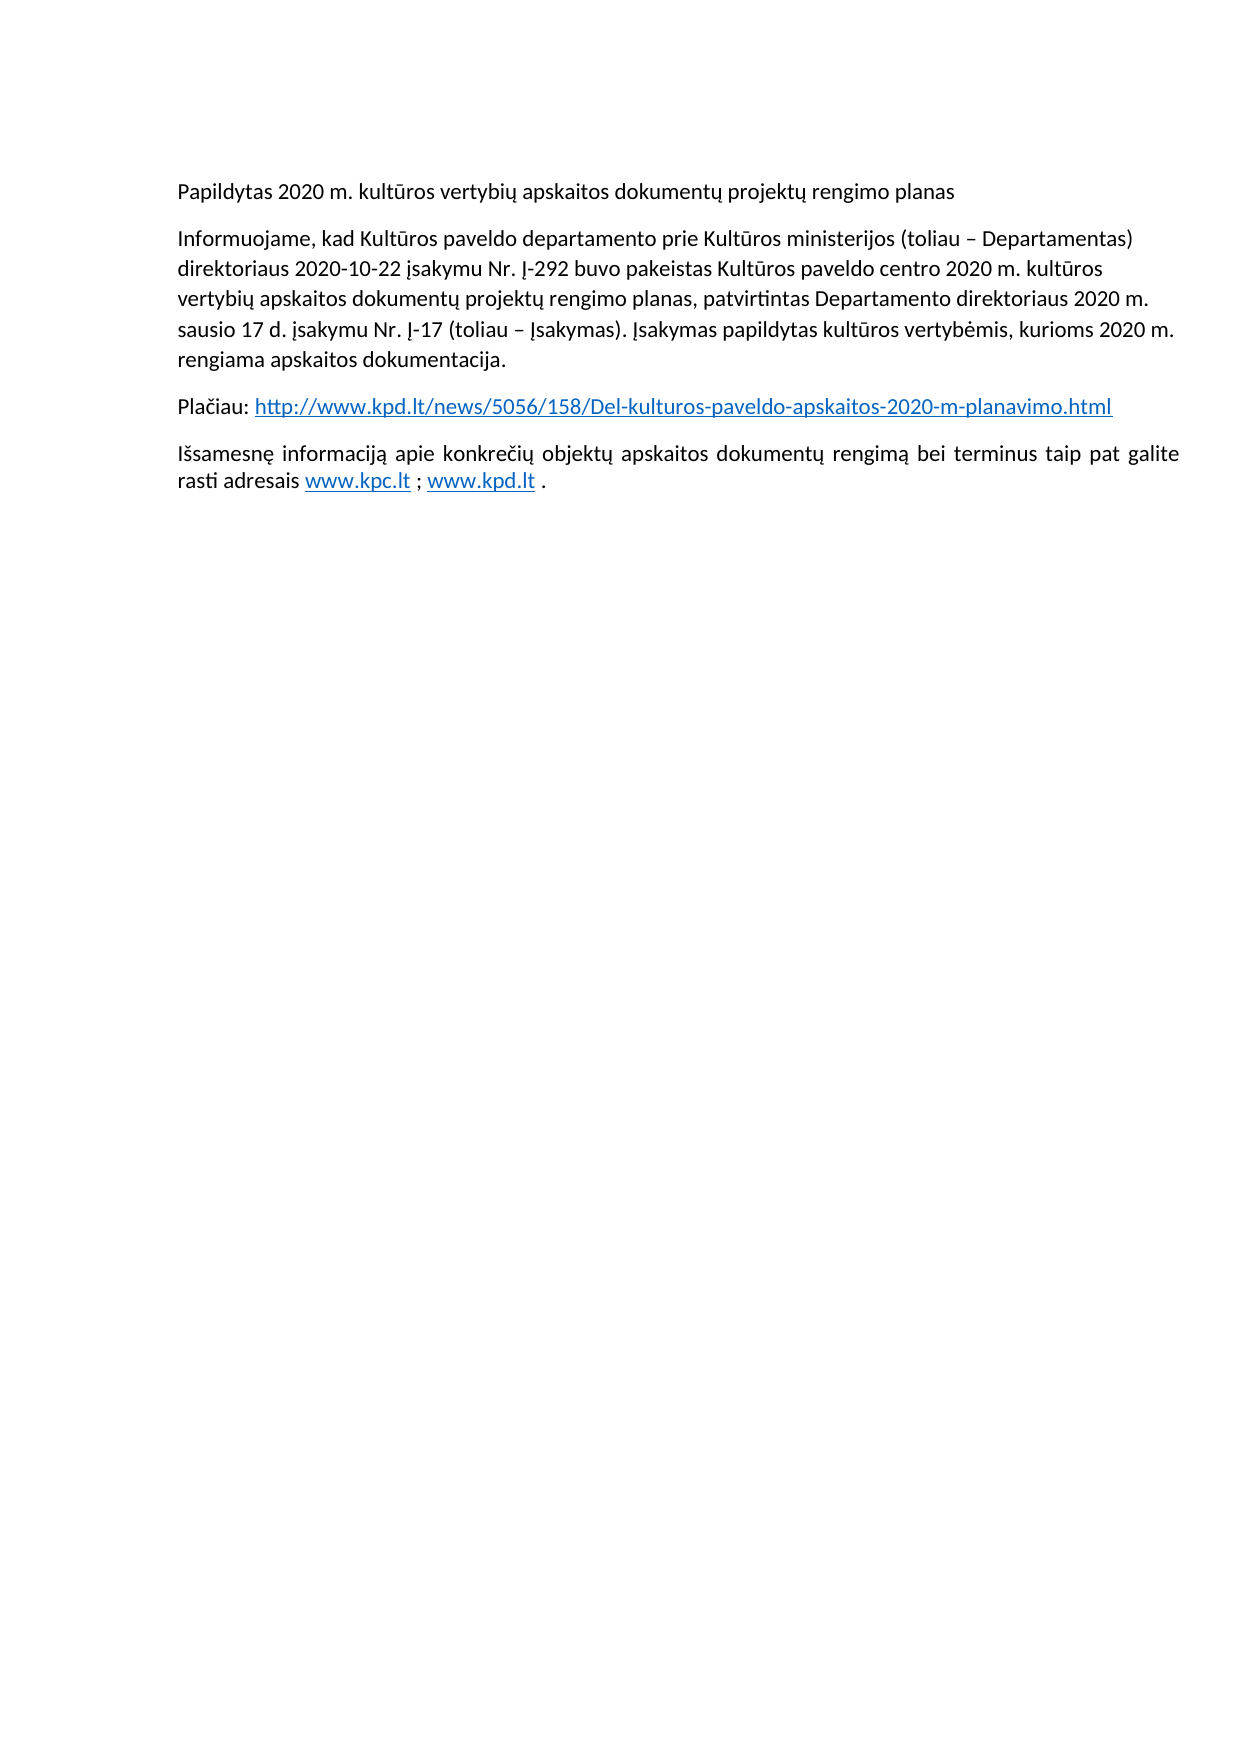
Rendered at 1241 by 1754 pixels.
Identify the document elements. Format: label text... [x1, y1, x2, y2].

text Plačiau: http://www.kpd.lt/news/5056/158/Del-kulturos-paveldo-apskaitos-2020-m-planavimo.html [177, 392, 1181, 420]
text Papildytas 2020 m. kultūros vertybių apskaitos dokumentų projektų rengimo planas [177, 177, 1181, 205]
text Informuojame, kad Kultūros paveldo departamento prie Kultūros ministerijos (toliau – Departamentas) direktoriaus 2020-10-22 įsakymu Nr. Į-292 buvo pakeistas Kultūros paveldo centro 2020 m. kultūros vertybių apskaitos dokumentų projektų rengimo planas, patvirtintas Departamento direktoriaus 2020 m. sausio 17 d. įsakymu Nr. Į-17 (toliau – Įsakymas). Įsakymas papildytas kultūros vertybėmis, kurioms 2020 m. rengiama apskaitos dokumentacija. [177, 224, 1181, 373]
text Išsamesnę informaciją apie konkrečių objektų apskaitos dokumentų rengimą bei terminus taip pat galite rasti adresais www.kpc.lt ; www.kpd.lt . [177, 439, 1181, 495]
